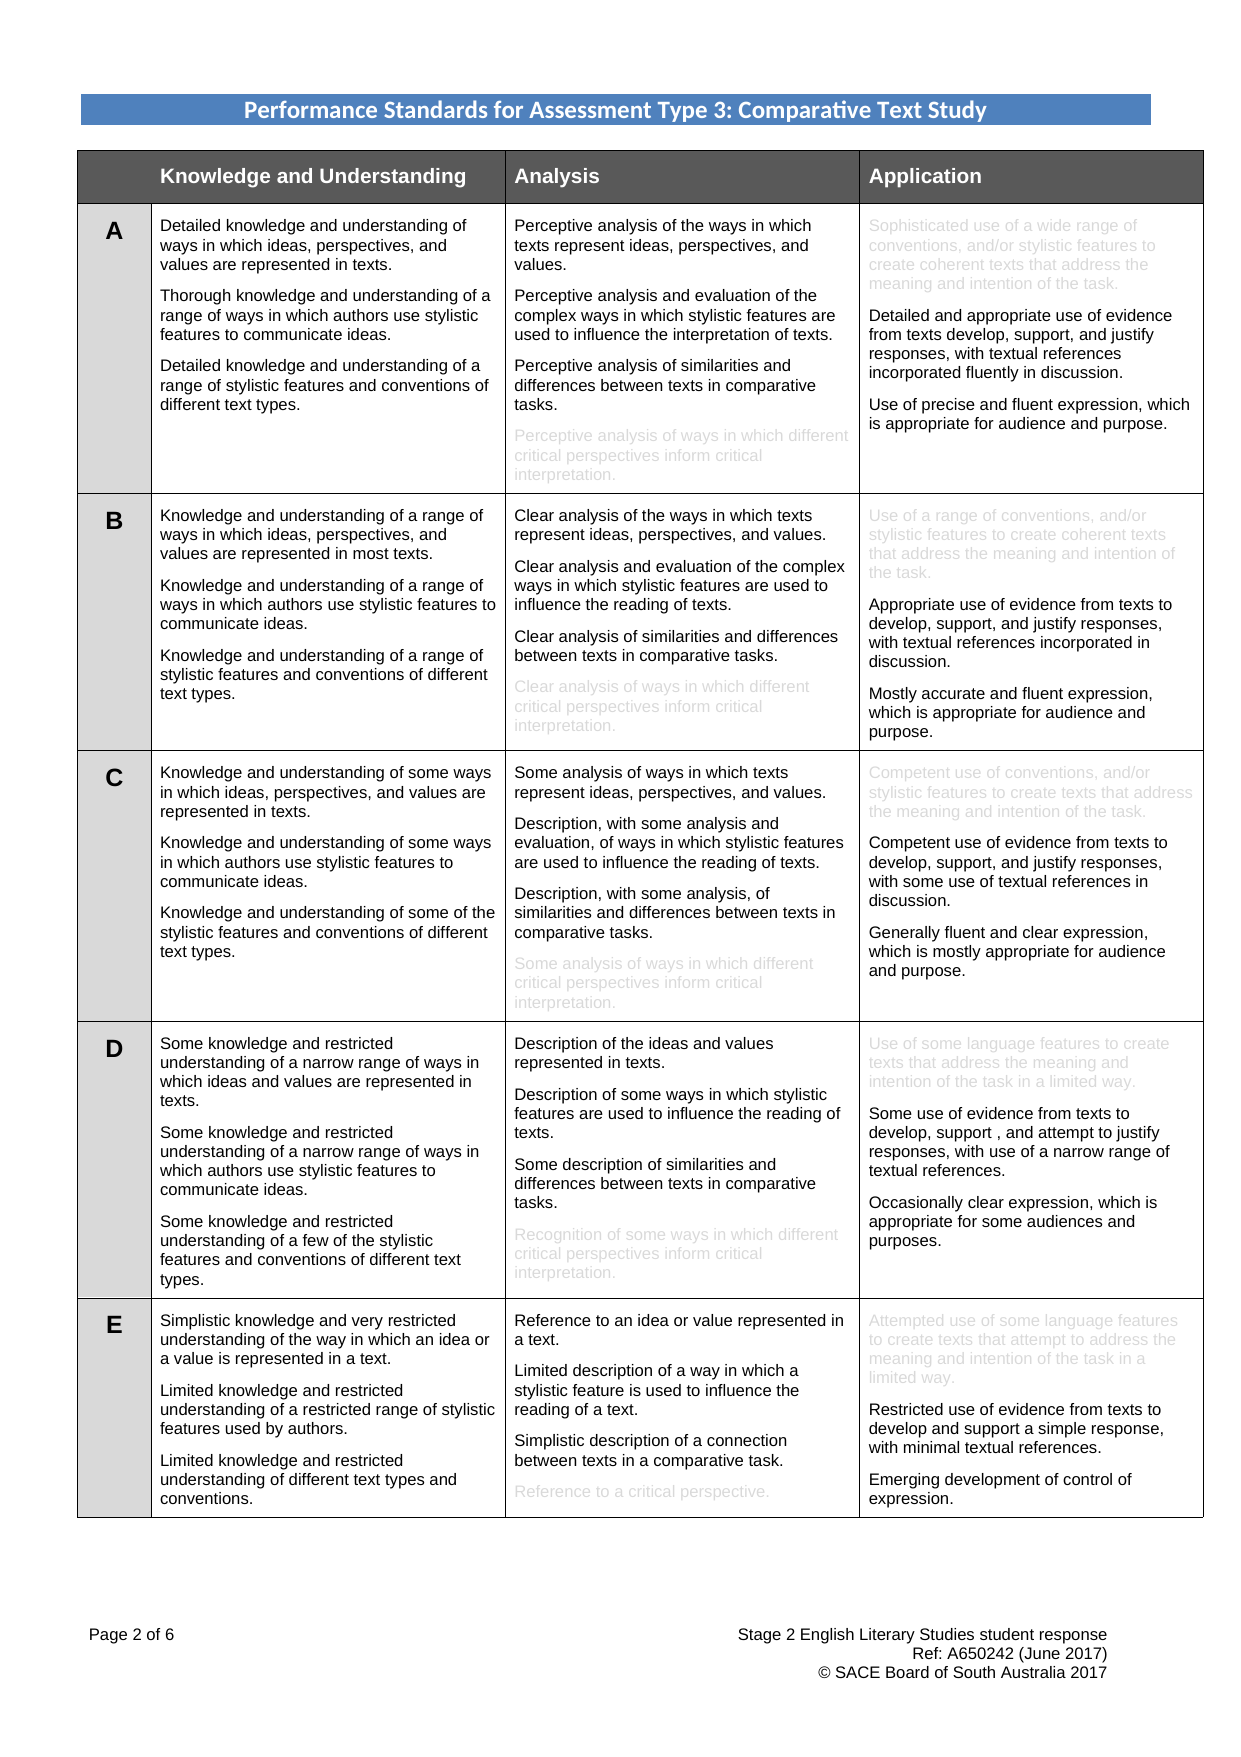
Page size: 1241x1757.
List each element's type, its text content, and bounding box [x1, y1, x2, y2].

table_cell Reference to an idea or value represented in a text. Limited description of a way in which a stylistic feature is used to influence the reading of a text. Simplistic description of a connection between texts in a comparative task. Reference to a critical perspective. [506, 1299, 859, 1517]
table_cell D [78, 1022, 151, 1297]
table_cell C [78, 751, 151, 1021]
table_cell Competent use of conventions, and/or stylistic features to create texts that address the meaning and intention of the task. Competent use of evidence from texts to develop, support, and justify responses, with some use of textual references in discussion. Generally fluent and clear expression, which is mostly appropriate for audience and purpose. [860, 751, 1203, 1021]
table_cell Clear analysis of the ways in which texts represent ideas, perspectives, and values. Clear analysis and evaluation of the complex ways in which stylistic features are used to influence the reading of texts. Clear analysis of similarities and differences between texts in comparative tasks. Clear analysis of ways in which different critical perspectives inform critical interpretation. [506, 494, 859, 750]
table_cell Perceptive analysis of the ways in which texts represent ideas, perspectives, and values. Perceptive analysis and evaluation of the complex ways in which stylistic features are used to influence the interpretation of texts. Perceptive analysis of similarities and differences between texts in comparative tasks. Perceptive analysis of ways in which different critical perspectives inform critical interpretation. [506, 204, 859, 493]
table_cell Knowledge and understanding of a range of ways in which ideas, perspectives, and values are represented in most texts. Knowledge and understanding of a range of ways in which authors use stylistic features to communicate ideas. Knowledge and understanding of a range of stylistic features and conventions of different text types. [152, 494, 505, 750]
table_cell B [78, 494, 151, 750]
table_cell Detailed knowledge and understanding of ways in which ideas, perspectives, and values are represented in texts. Thorough knowledge and understanding of a range of ways in which authors use stylistic features to communicate ideas. Detailed knowledge and understanding of a range of stylistic features and conventions of different text types. [152, 204, 505, 493]
table_header Application [860, 151, 1203, 203]
table_cell Description of the ideas and values represented in texts. Description of some ways in which stylistic features are used to influence the reading of texts. Some description of similarities and differences between texts in comparative tasks. Recognition of some ways in which different critical perspectives inform critical interpretation. [506, 1022, 859, 1297]
table_header Knowledge and Understanding [151, 151, 505, 203]
table_cell Some analysis of ways in which texts represent ideas, perspectives, and values. Description, with some analysis and evaluation, of ways in which stylistic features are used to influence the reading of texts. Description, with some analysis, of similarities and differences between texts in comparative tasks. Some analysis of ways in which different critical perspectives inform critical interpretation. [506, 751, 859, 1021]
table_cell Use of a range of conventions, and/or stylistic features to create coherent texts that address the meaning and intention of the task. Appropriate use of evidence from texts to develop, support, and justify responses, with textual references incorporated in discussion. Mostly accurate and fluent expression, which is appropriate for audience and purpose. [860, 494, 1203, 750]
table_cell Some knowledge and restricted understanding of a narrow range of ways in which ideas and values are represented in texts. Some knowledge and restricted understanding of a narrow range of ways in which authors use stylistic features to communicate ideas. Some knowledge and restricted understanding of a few of the stylistic features and conventions of different text types. [152, 1022, 505, 1297]
table_cell Use of some language features to create texts that address the meaning and intention of the task in a limited way. Some use of evidence from texts to develop, support , and attempt to justify responses, with use of a narrow range of textual references. Occasionally clear expression, which is appropriate for some audiences and purposes. [860, 1022, 1203, 1297]
table_cell A [78, 204, 151, 493]
table_cell Simplistic knowledge and very restricted understanding of the way in which an idea or a value is represented in a text. Limited knowledge and restricted understanding of a restricted range of stylistic features used by authors. Limited knowledge and restricted understanding of different text types and conventions. [152, 1299, 505, 1517]
table_cell Sophisticated use of a wide range of conventions, and/or stylistic features to create coherent texts that address the meaning and intention of the task. Detailed and appropriate use of evidence from texts develop, support, and justify responses, with textual references incorporated fluently in discussion. Use of precise and fluent expression, which is appropriate for audience and purpose. [860, 204, 1203, 493]
table_cell E [78, 1299, 151, 1517]
table_cell Attempted use of some language features to create texts that attempt to address the meaning and intention of the task in a limited way. Restricted use of evidence from texts to develop and support a simple response, with minimal textual references. Emerging development of control of expression. [860, 1299, 1203, 1517]
text Performance Standards for Assessment Type 3: Comparative Text Study [81, 94, 1151, 125]
table_header [78, 151, 151, 203]
table_header Analysis [506, 151, 859, 203]
table_cell Knowledge and understanding of some ways in which ideas, perspectives, and values are represented in texts. Knowledge and understanding of some ways in which authors use stylistic features to communicate ideas. Knowledge and understanding of some of the stylistic features and conventions of different text types. [152, 751, 505, 1021]
